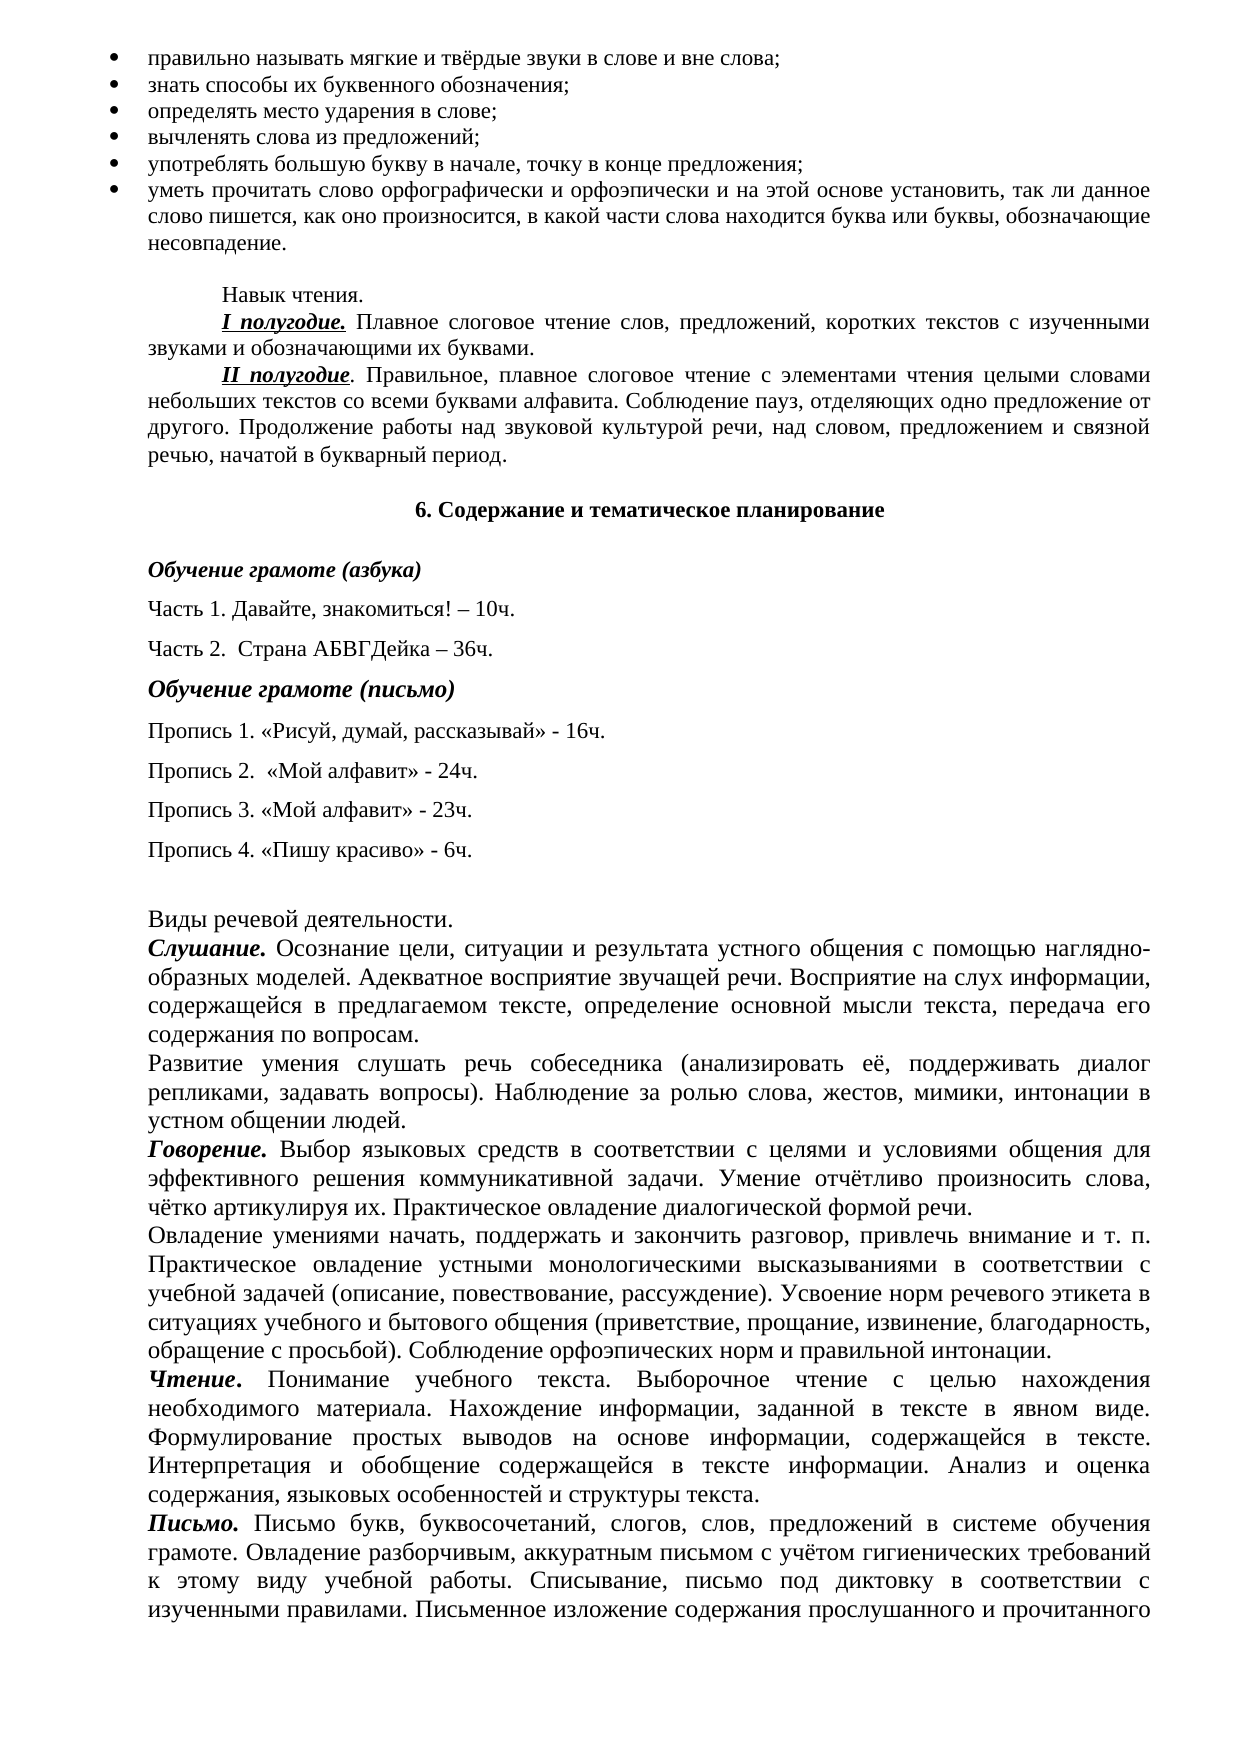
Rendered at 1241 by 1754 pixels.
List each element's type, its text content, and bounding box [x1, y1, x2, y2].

list знать способы их буквенного обозначения; [110, 71, 1152, 97]
text Часть 2. Страна АБВГДейка – 36ч. [148, 635, 1152, 661]
list определять место ударения в слове; [110, 97, 1152, 123]
text Чтение. Понимание учебного текста. Выборочное чтение с целью нахождения необходимого материала. Нахождение информации, заданной в тексте в явном виде. Формулирование простых выводов на основе информации, содержащейся в тексте. Интерпретация и обобщение содержащейся в тексте информации. Анализ и оценка содержания, языковых особенностей и структуры текста. [148, 1364, 1152, 1508]
text Пропись 2. «Мой алфавит» - 24ч. [148, 757, 1152, 783]
list вычленять слова из предложений; [110, 123, 1152, 150]
text Слушание. Осознание цели, ситуации и результата устного общения с помощью наглядно-образных моделей. Адекватное восприятие звучащей речи. Восприятие на слух информации, содержащейся в предлагаемом тексте, определение основной мысли текста, передача его содержания по вопросам. [148, 933, 1152, 1048]
text Виды речевой деятельности. [148, 904, 1152, 933]
text Обучение грамоте (письмо) [148, 674, 1152, 703]
text Навык чтения. [148, 282, 1152, 308]
text Пропись 4. «Пишу красиво» - 6ч. [148, 836, 1152, 862]
text Обучение грамоте (азбука) [148, 556, 1152, 582]
text I полугодие. Плавное слоговое чтение слов, предложений, коротких текстов с изученными звуками и обозначающими их буквами. [148, 308, 1152, 361]
text 6. Содержание и тематическое планирование [148, 496, 1152, 522]
text Пропись 3. «Мой алфавит» - 23ч. [148, 797, 1152, 823]
text II полугодие. Правильное, плавное слоговое чтение с элементами чтения целыми словами небольших текстов со всеми буквами алфавита. Соблюдение пауз, отделяющих одно предложение от другого. Продолжение работы над звуковой культурой речи, над словом, предложением и связной речью, начатой в букварный период. [148, 361, 1152, 468]
text Часть 1. Давайте, знакомиться! – 10ч. [148, 596, 1152, 622]
text Овладение умениями начать, поддержать и закончить разговор, привлечь внимание и т. п. Практическое овладение устными монологическими высказываниями в соответствии с учебной задачей (описание, повествование, рассуждение). Усвоение норм речевого этикета в ситуациях учебного и бытового общения (приветствие, прощание, извинение, благодарность, обращение с просьбой). Соблюдение орфоэпических норм и правильной интонации. [148, 1221, 1152, 1364]
list уметь прочитать слово орфографически и орфоэпически и на этой основе установить, так ли данное слово пишется, как оно произносится, в какой части слова находится буква или буквы, обозначающие несовпадение. [110, 176, 1152, 255]
text Пропись 1. «Рисуй, думай, рассказывай» - 16ч. [148, 718, 1152, 744]
text Развитие умения слушать речь собеседника (анализировать её, поддерживать диалог репликами, задавать вопросы). Наблюдение за ролью слова, жестов, мимики, интонации в устном общении людей. [148, 1048, 1152, 1134]
list правильно называть мягкие и твёрдые звуки в слове и вне слова; [110, 44, 1152, 71]
list употреблять большую букву в начале, точку в конце предложения; [110, 150, 1152, 176]
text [148, 1508, 1152, 1623]
text Говорение. Выбор языковых средств в соответствии с целями и условиями общения для эффективного решения коммуникативной задачи. Умение отчётливо произносить слова, чётко артикулируя их. Практическое овладение диалогической формой речи. [148, 1134, 1152, 1221]
